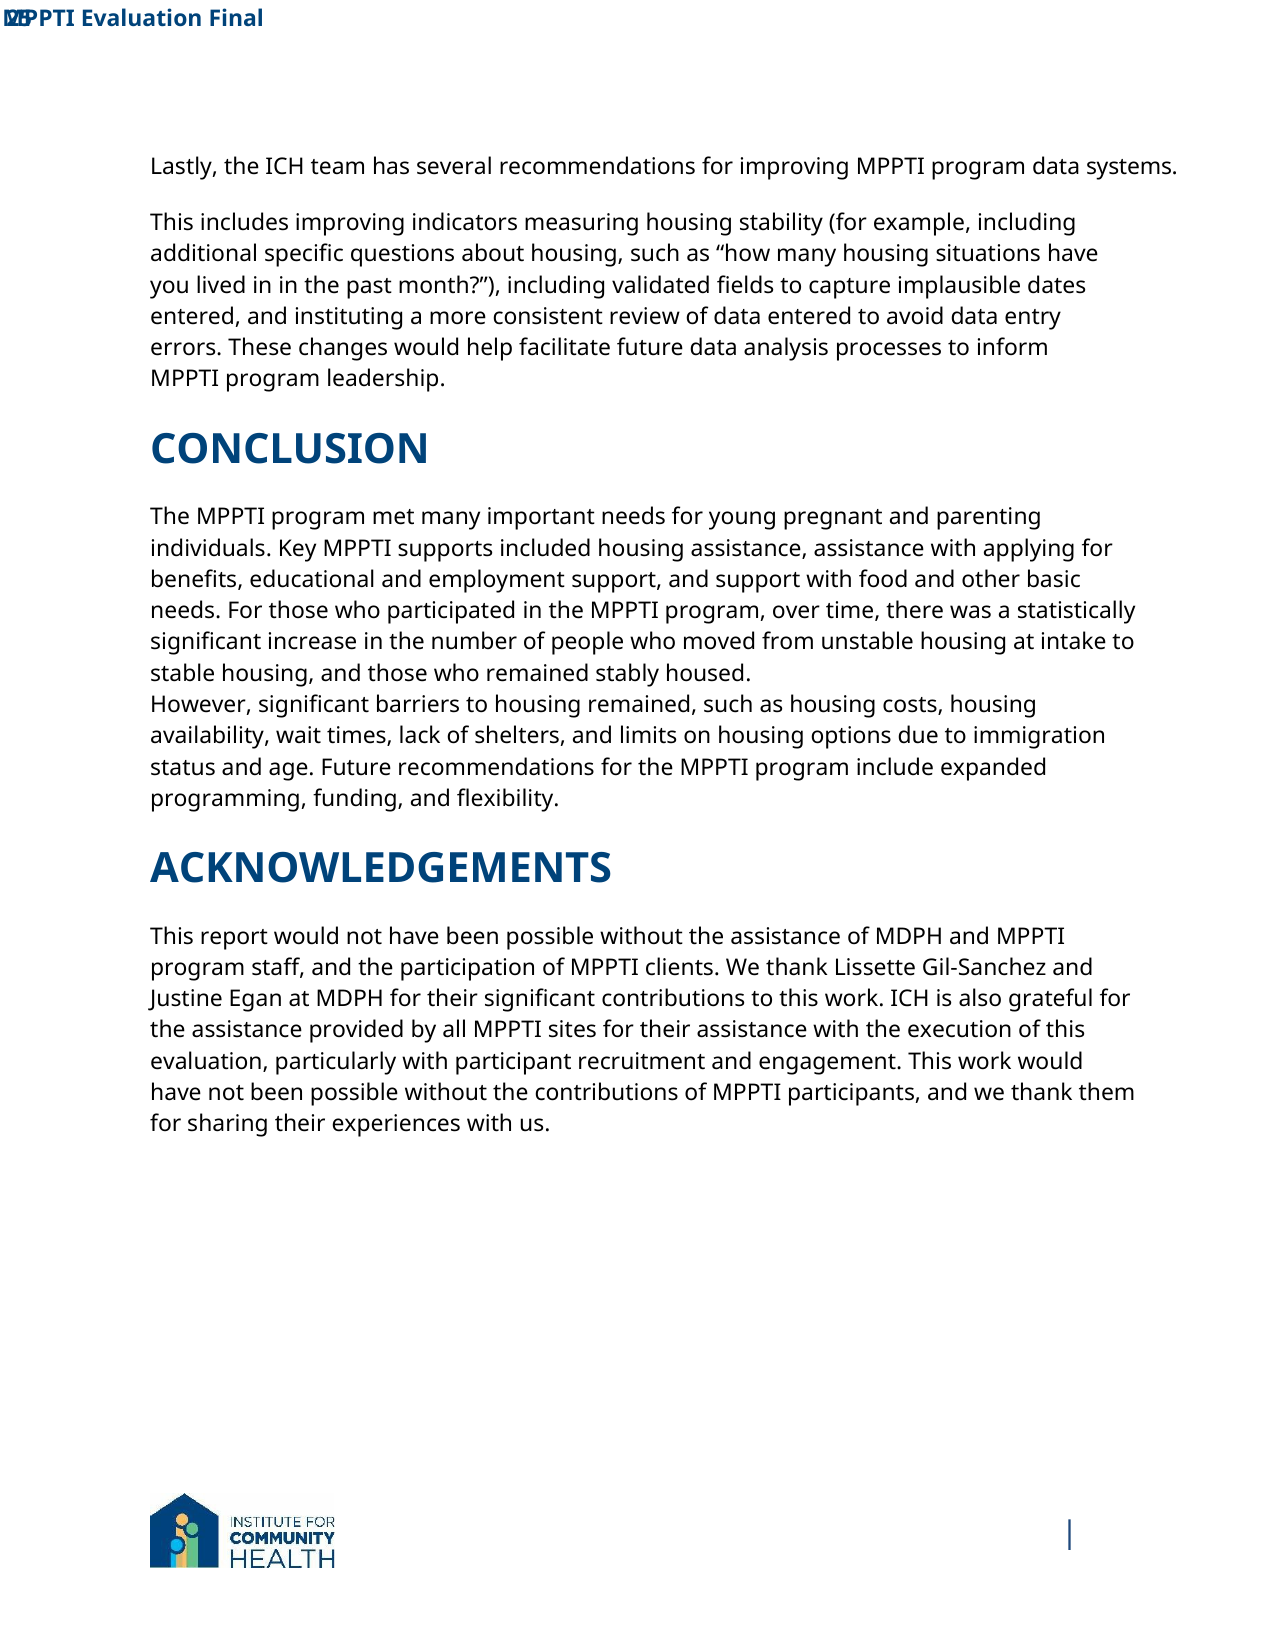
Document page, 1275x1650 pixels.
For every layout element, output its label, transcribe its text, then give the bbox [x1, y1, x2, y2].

subtitle CONCLUSION [150, 419, 1242, 476]
subtitle ACKNOWLEDGEMENTS [150, 838, 1242, 895]
text This report would not have been possible without the assistance of MDPH and MPPTI program staff, and the participation of MPPTI clients. We thank Lissette Gil-Sanchez and Justine Egan at MDPH for their significant contributions to this work. ICH is also grateful for the assistance provided by all MPPTI sites for their assistance with the execution of this evaluation, particularly with participant recruitment and engagement. This work would have not been possible without the contributions of MPPTI participants, and we thank them for sharing their experiences with us. [150, 919, 1138, 1138]
text This includes improving indicators measuring housing stability (for example, including additional specific questions about housing, such as “how many housing situations have you lived in in the past month?”), including validated fields to capture implausible dates entered, and instituting a more consistent review of data entered to avoid data entry errors. These changes would help facilitate future data analysis processes to inform MPPTI program leadership. [150, 206, 1116, 393]
text However, significant barriers to housing remained, such as housing costs, housing availability, wait times, lack of shelters, and limits on housing options due to immigration status and age. Future recommendations for the MPPTI program include expanded programming, funding, and flexibility. [150, 688, 1124, 813]
text The MPPTI program met many important needs for young pregnant and parenting individuals. Key MPPTI supports included housing assistance, assistance with applying for benefits, educational and employment support, and support with food and other basic needs. For those who participated in the MPPTI program, over time, there was a statistically significant increase in the number of people who moved from unstable housing at intake to stable housing, and those who remained stably housed. [150, 500, 1138, 688]
text Lastly, the ICH team has several recommendations for improving MPPTI program data systems. [150, 150, 1242, 181]
picture [150, 1493, 335, 1568]
